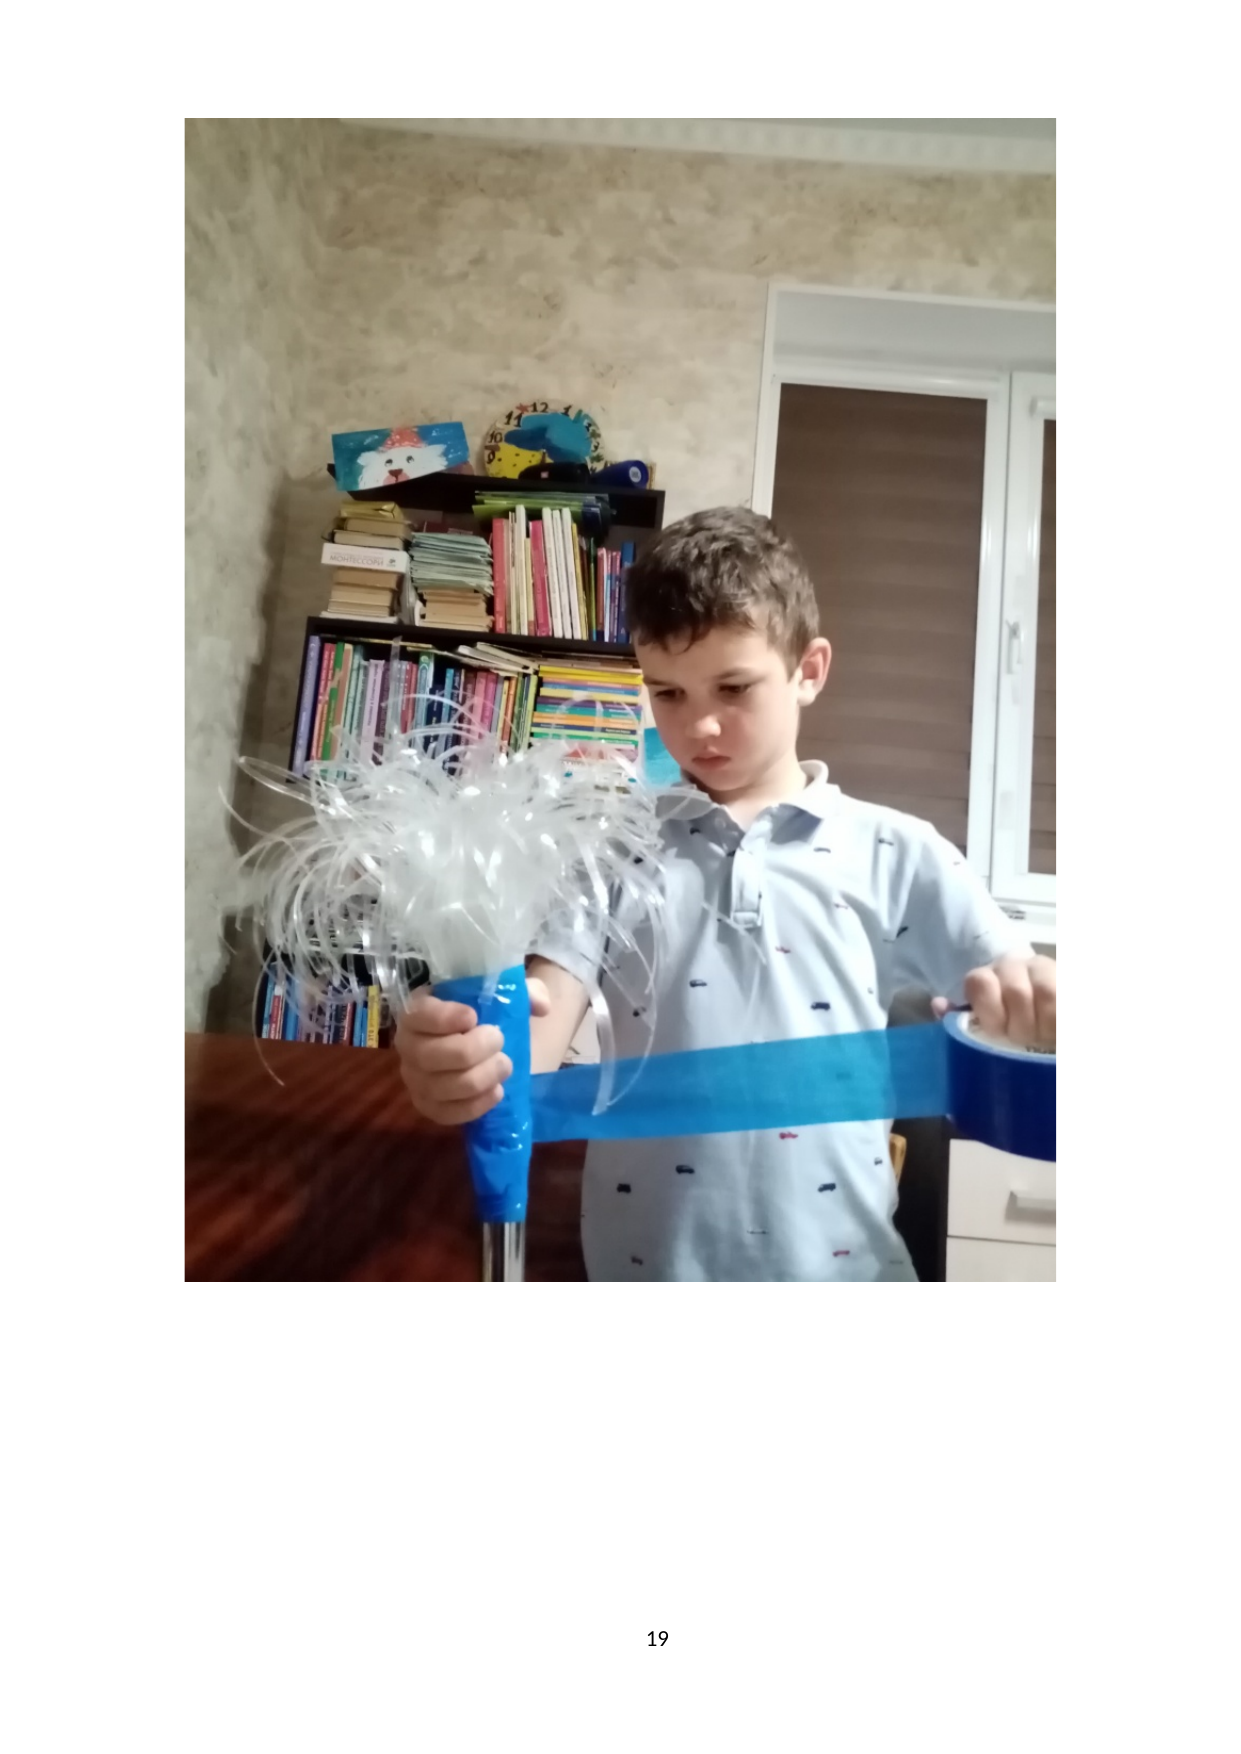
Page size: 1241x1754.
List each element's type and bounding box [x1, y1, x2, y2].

picture [184, 118, 1057, 1282]
